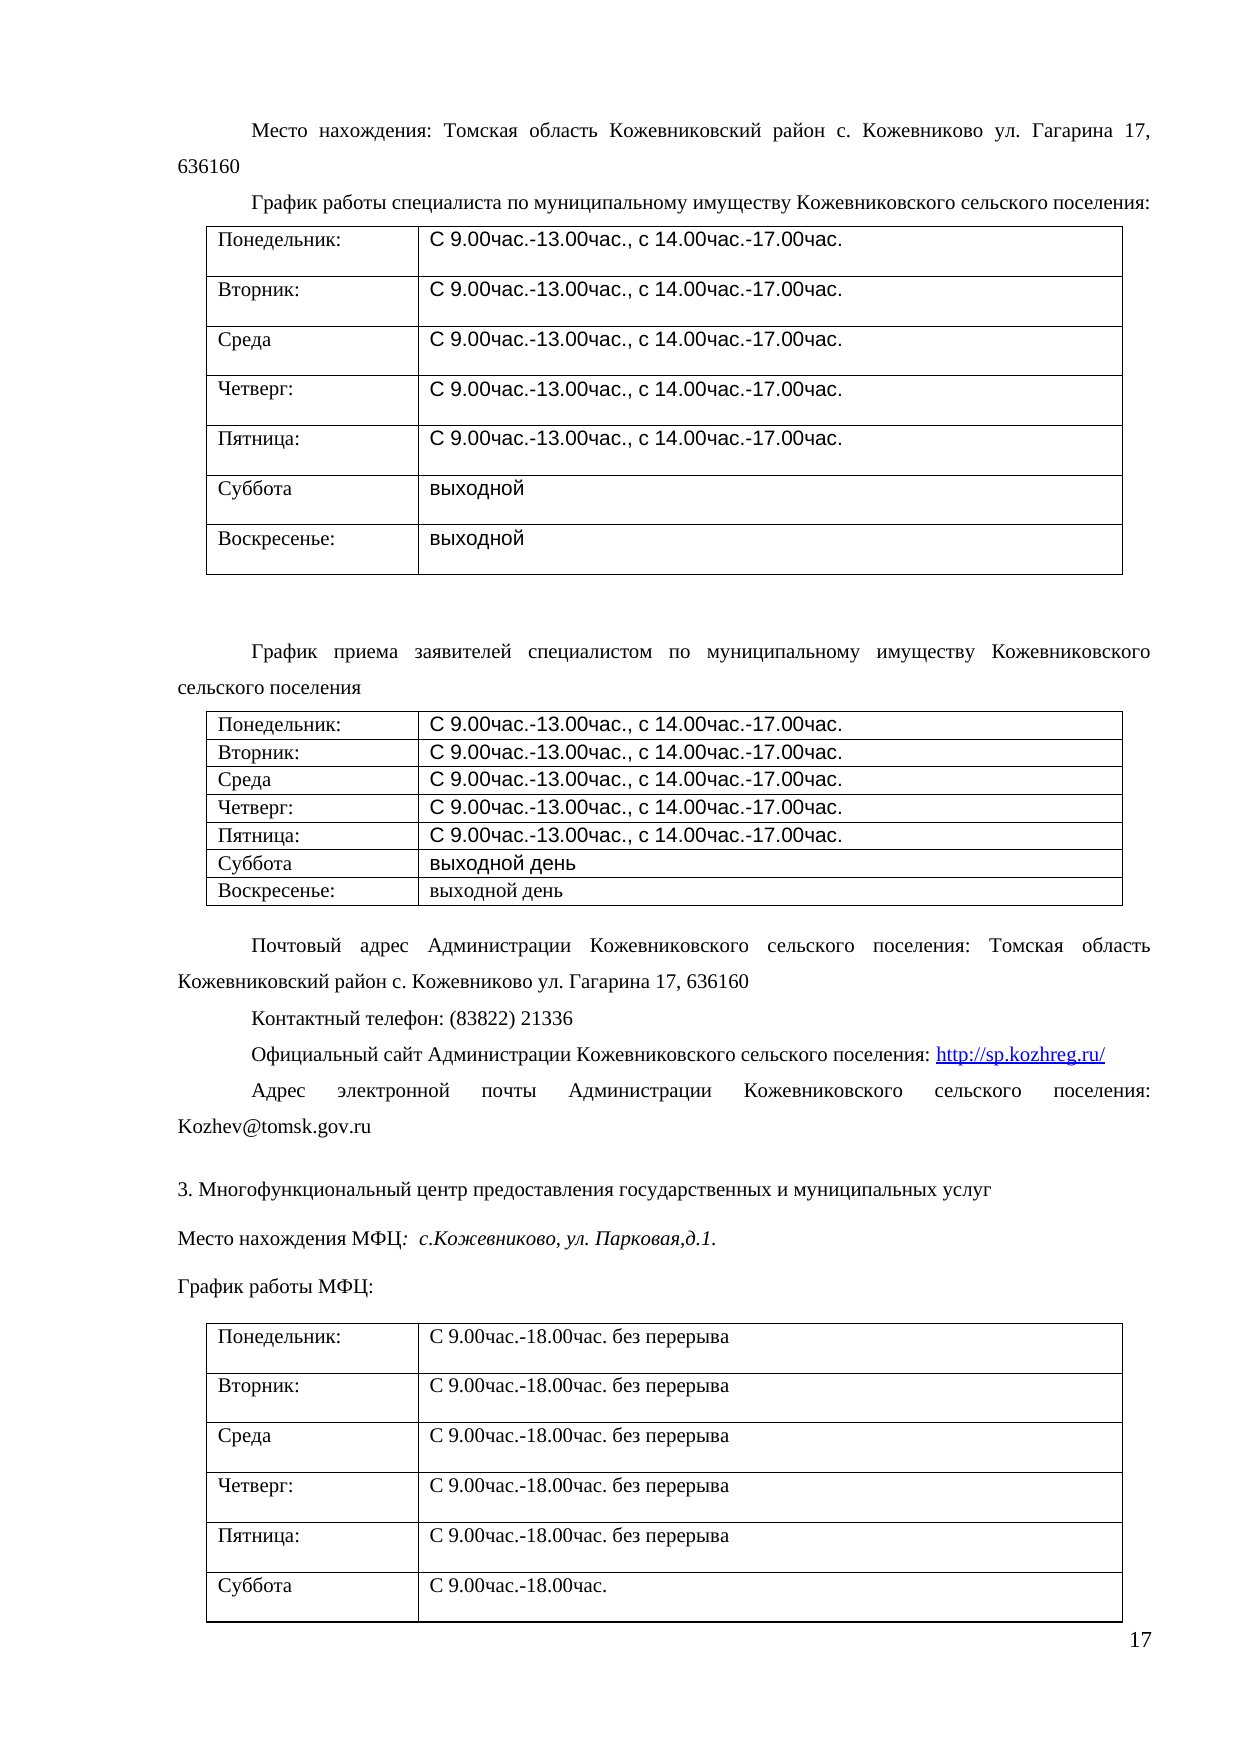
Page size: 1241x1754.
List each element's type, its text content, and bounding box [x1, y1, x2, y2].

table_cell Воскресенье: [207, 878, 418, 905]
text Адрес электронной почты Администрации Кожевниковского сельского поселения: Kozhev@tomsk.gov.ru [177, 1078, 1152, 1138]
table_cell Суббота [207, 850, 418, 877]
table_header С 9.00час.-13.00час., с 14.00час.-17.00час. [419, 227, 1122, 276]
table_cell С 9.00час.-13.00час., с 14.00час.-17.00час. [419, 823, 1122, 849]
text График приема заявителей специалистом по муниципальному имуществу Кожевниковского сельского поселения [177, 639, 1152, 699]
table_cell Суббота [207, 476, 418, 524]
table_cell С 9.00час.-18.00час. без перерыва [419, 1523, 1122, 1572]
table_cell С 9.00час.-18.00час. без перерыва [419, 1374, 1122, 1422]
table_header С 9.00час.-13.00час., с 14.00час.-17.00час. [419, 712, 1122, 738]
table_header Понедельник: [207, 227, 418, 276]
table_cell Четверг: [207, 376, 418, 425]
table_cell выходной [419, 476, 1122, 524]
table_cell выходной день [419, 878, 1122, 905]
table_cell С 9.00час.-13.00час., с 14.00час.-17.00час. [419, 277, 1122, 326]
table_cell выходной день [419, 850, 1122, 877]
text График работы специалиста по муниципальному имуществу Кожевниковского сельского поселения: [177, 190, 1152, 214]
table_header Понедельник: [207, 712, 418, 738]
table_cell Среда [207, 767, 418, 794]
text Почтовый адрес Администрации Кожевниковского сельского поселения: Томская область Кожевниковский район с. Кожевниково ул. Гагарина 17, 636160 [177, 933, 1152, 993]
text Официальный сайт Администрации Кожевниковского сельского поселения: http://sp.kozhreg.ru/ [177, 1042, 1152, 1066]
table_cell Пятница: [207, 823, 418, 849]
table_cell С 9.00час.-13.00час., с 14.00час.-17.00час. [419, 327, 1122, 375]
text График работы МФЦ: [177, 1274, 1152, 1298]
table_cell Суббота [207, 1573, 418, 1621]
table_cell С 9.00час.-18.00час. без перерыва [419, 1423, 1122, 1472]
table_cell Четверг: [207, 795, 418, 822]
table_cell С 9.00час.-13.00час., с 14.00час.-17.00час. [419, 795, 1122, 822]
text Контактный телефон: (83822) 21336 [177, 1006, 1152, 1029]
table_header Понедельник: [207, 1324, 418, 1372]
text Место нахождения МФЦ: с.Кожевниково, ул. Парковая,д.1. [177, 1226, 1152, 1250]
table_cell Вторник: [207, 740, 418, 766]
table_header С 9.00час.-18.00час. без перерыва [419, 1324, 1122, 1372]
table_cell выходной [419, 525, 1122, 574]
table_cell С 9.00час.-18.00час. без перерыва [419, 1473, 1122, 1522]
table_cell Воскресенье: [207, 525, 418, 574]
table_cell Среда [207, 327, 418, 375]
table_cell Четверг: [207, 1473, 418, 1522]
text Место нахождения: Томская область Кожевниковский район с. Кожевниково ул. Гагарина 17, 636160 [177, 118, 1152, 178]
table_cell Среда [207, 1423, 418, 1472]
table_cell Вторник: [207, 1374, 418, 1422]
text 3. Многофункциональный центр предоставления государственных и муниципальных услуг [177, 1177, 1152, 1201]
table_cell С 9.00час.-13.00час., с 14.00час.-17.00час. [419, 767, 1122, 794]
table_cell Вторник: [207, 277, 418, 326]
table_cell С 9.00час.-13.00час., с 14.00час.-17.00час. [419, 740, 1122, 766]
table_cell С 9.00час.-13.00час., с 14.00час.-17.00час. [419, 426, 1122, 475]
table_cell С 9.00час.-18.00час. [419, 1573, 1122, 1621]
table_cell Пятница: [207, 426, 418, 475]
table_cell С 9.00час.-13.00час., с 14.00час.-17.00час. [419, 376, 1122, 425]
table_cell Пятница: [207, 1523, 418, 1572]
